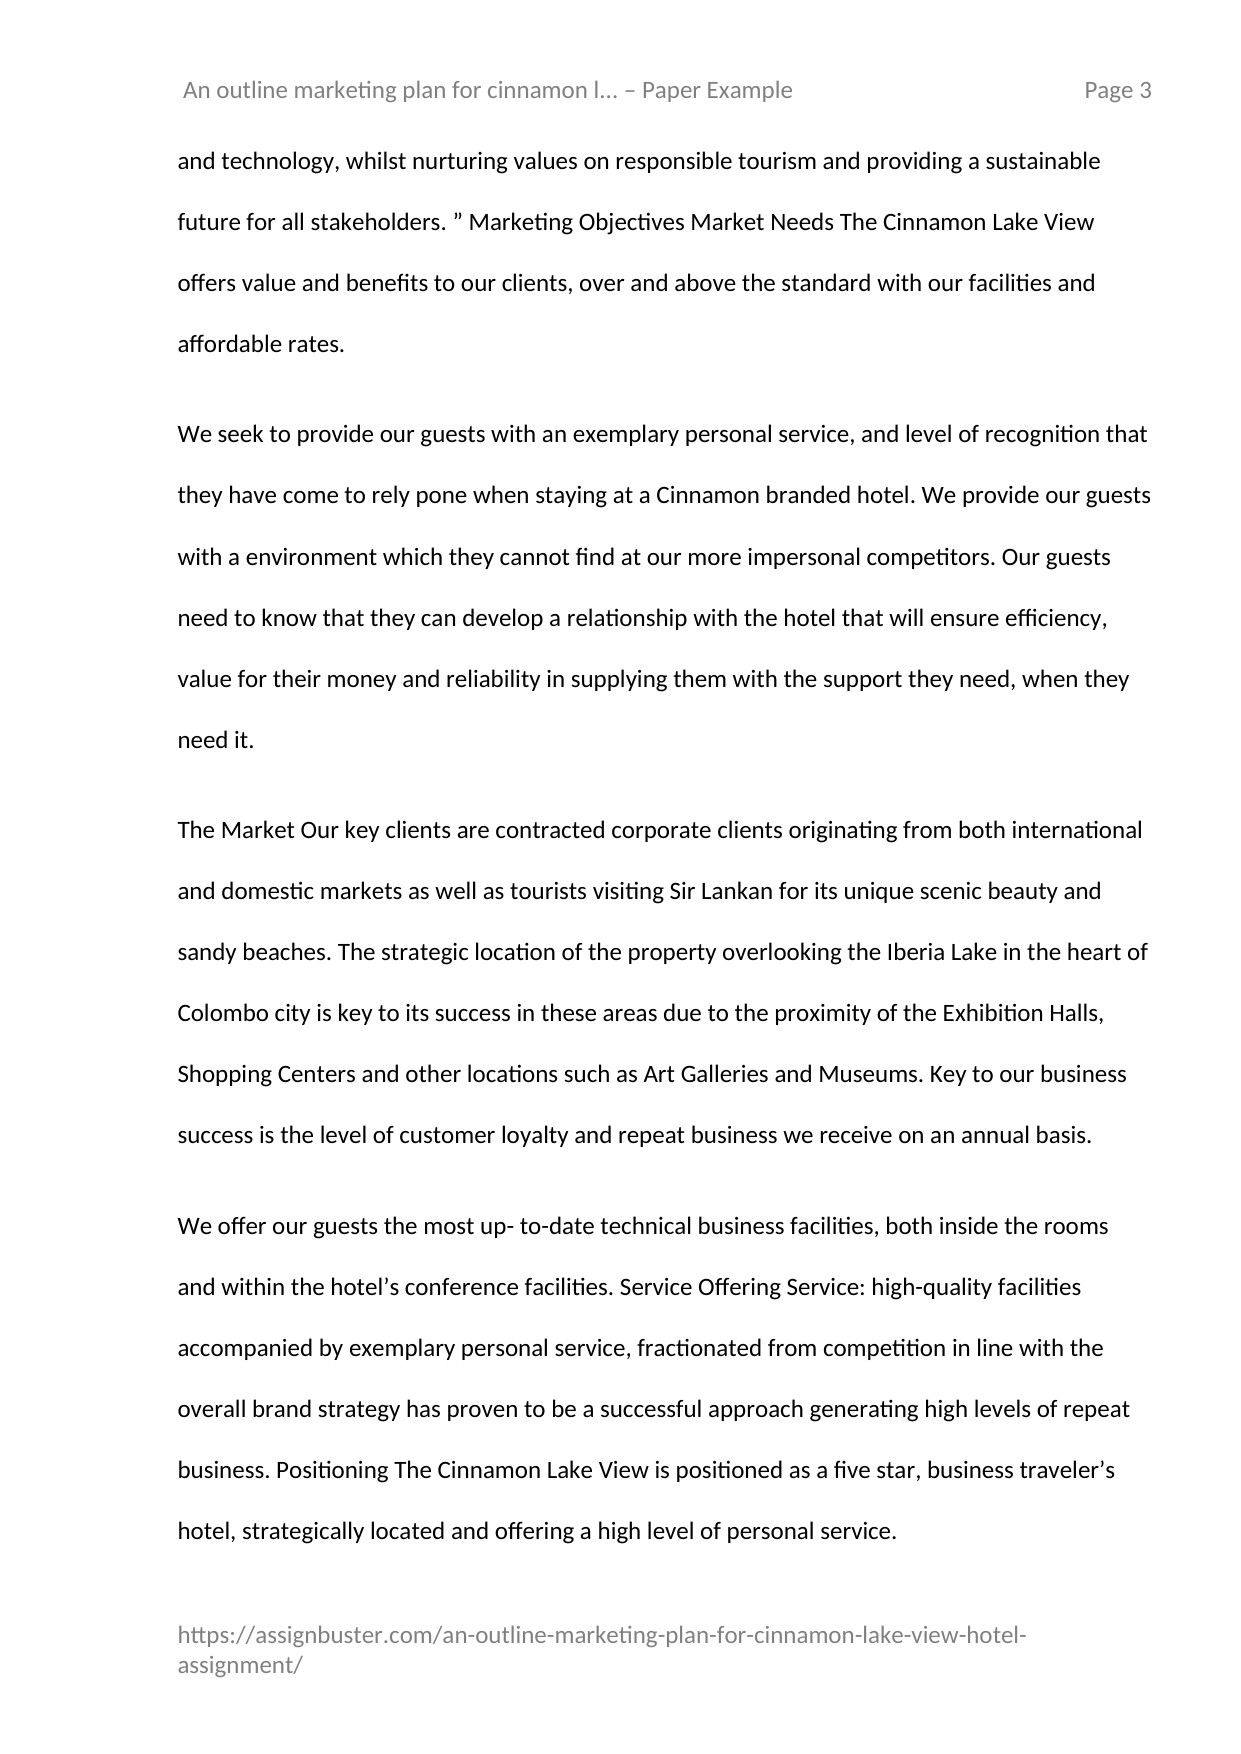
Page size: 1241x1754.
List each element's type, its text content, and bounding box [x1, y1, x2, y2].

text The Market Our key clients are contracted corporate clients originating from both international and domestic markets as well as tourists visiting Sir Lankan for its unique scenic beauty and sandy beaches. The strategic location of the property overlooking the Iberia Lake in the heart of Colombo city is key to its success in these areas due to the proximity of the Exhibition Halls, Shopping Centers and other locations such as Art Galleries and Museums. Key to our business success is the level of customer loyalty and repeat business we receive on an annual basis. [177, 814, 1152, 1150]
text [177, 145, 1152, 359]
text We offer our guests the most up- to-date technical business facilities, both inside the rooms and within the hotel’s conference facilities. Service Offering Service: high-quality facilities accompanied by exemplary personal service, fractionated from competition in line with the overall brand strategy has proven to be a successful approach generating high levels of repeat business. Positioning The Cinnamon Lake View is positioned as a five star, business traveler’s hotel, strategically located and offering a high level of personal service. [177, 1210, 1152, 1546]
text We seek to provide our guests with an exemplary personal service, and level of recognition that they have come to rely pone when staying at a Cinnamon branded hotel. We provide our guests with a environment which they cannot find at our more impersonal competitors. Our guests need to know that they can develop a relationship with the hotel that will ensure efficiency, value for their money and reliability in supplying them with the support they need, when they need it. [177, 419, 1152, 754]
